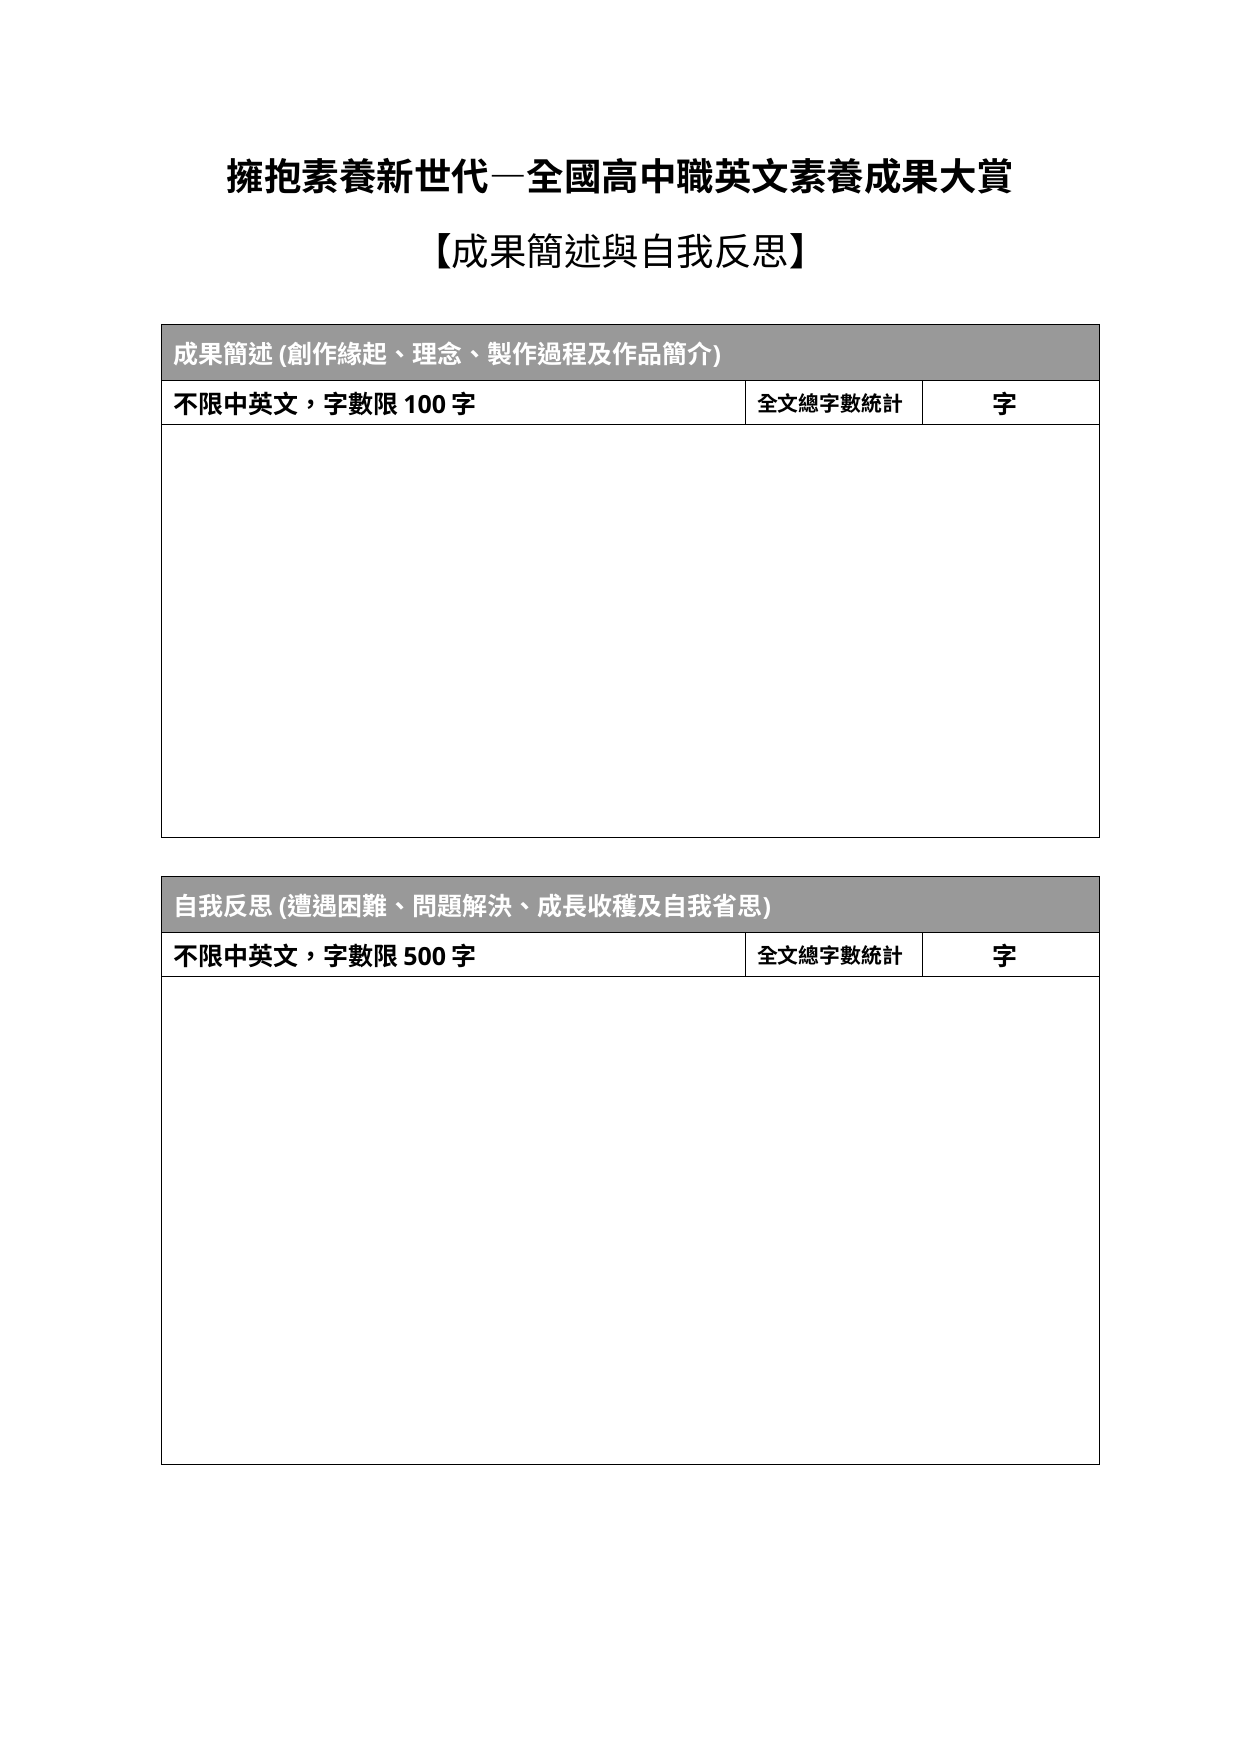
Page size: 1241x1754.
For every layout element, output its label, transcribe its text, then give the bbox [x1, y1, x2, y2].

text 【成果簡述與自我反思】 [187, 211, 1053, 286]
table_cell [162, 425, 1099, 837]
text 擁抱素養新世代—全國高中職英文素養成果大賞 [187, 136, 1053, 211]
table_cell 不限中英文，字數限100字 [162, 381, 745, 424]
table_header 自我反思 (遭遇困難、問題解決、成長收穫及自我省思) [162, 877, 1099, 932]
table_header 成果簡述 (創作緣起、理念、製作過程及作品簡介) [162, 325, 1099, 380]
table_cell 全文總字數統計 [746, 381, 922, 424]
table_cell 字 [923, 933, 1099, 976]
table_cell 字 [923, 381, 1099, 424]
table_cell 全文總字數統計 [746, 933, 922, 976]
table_cell 不限中英文，字數限500字 [162, 933, 745, 976]
table_cell [162, 977, 1099, 1464]
